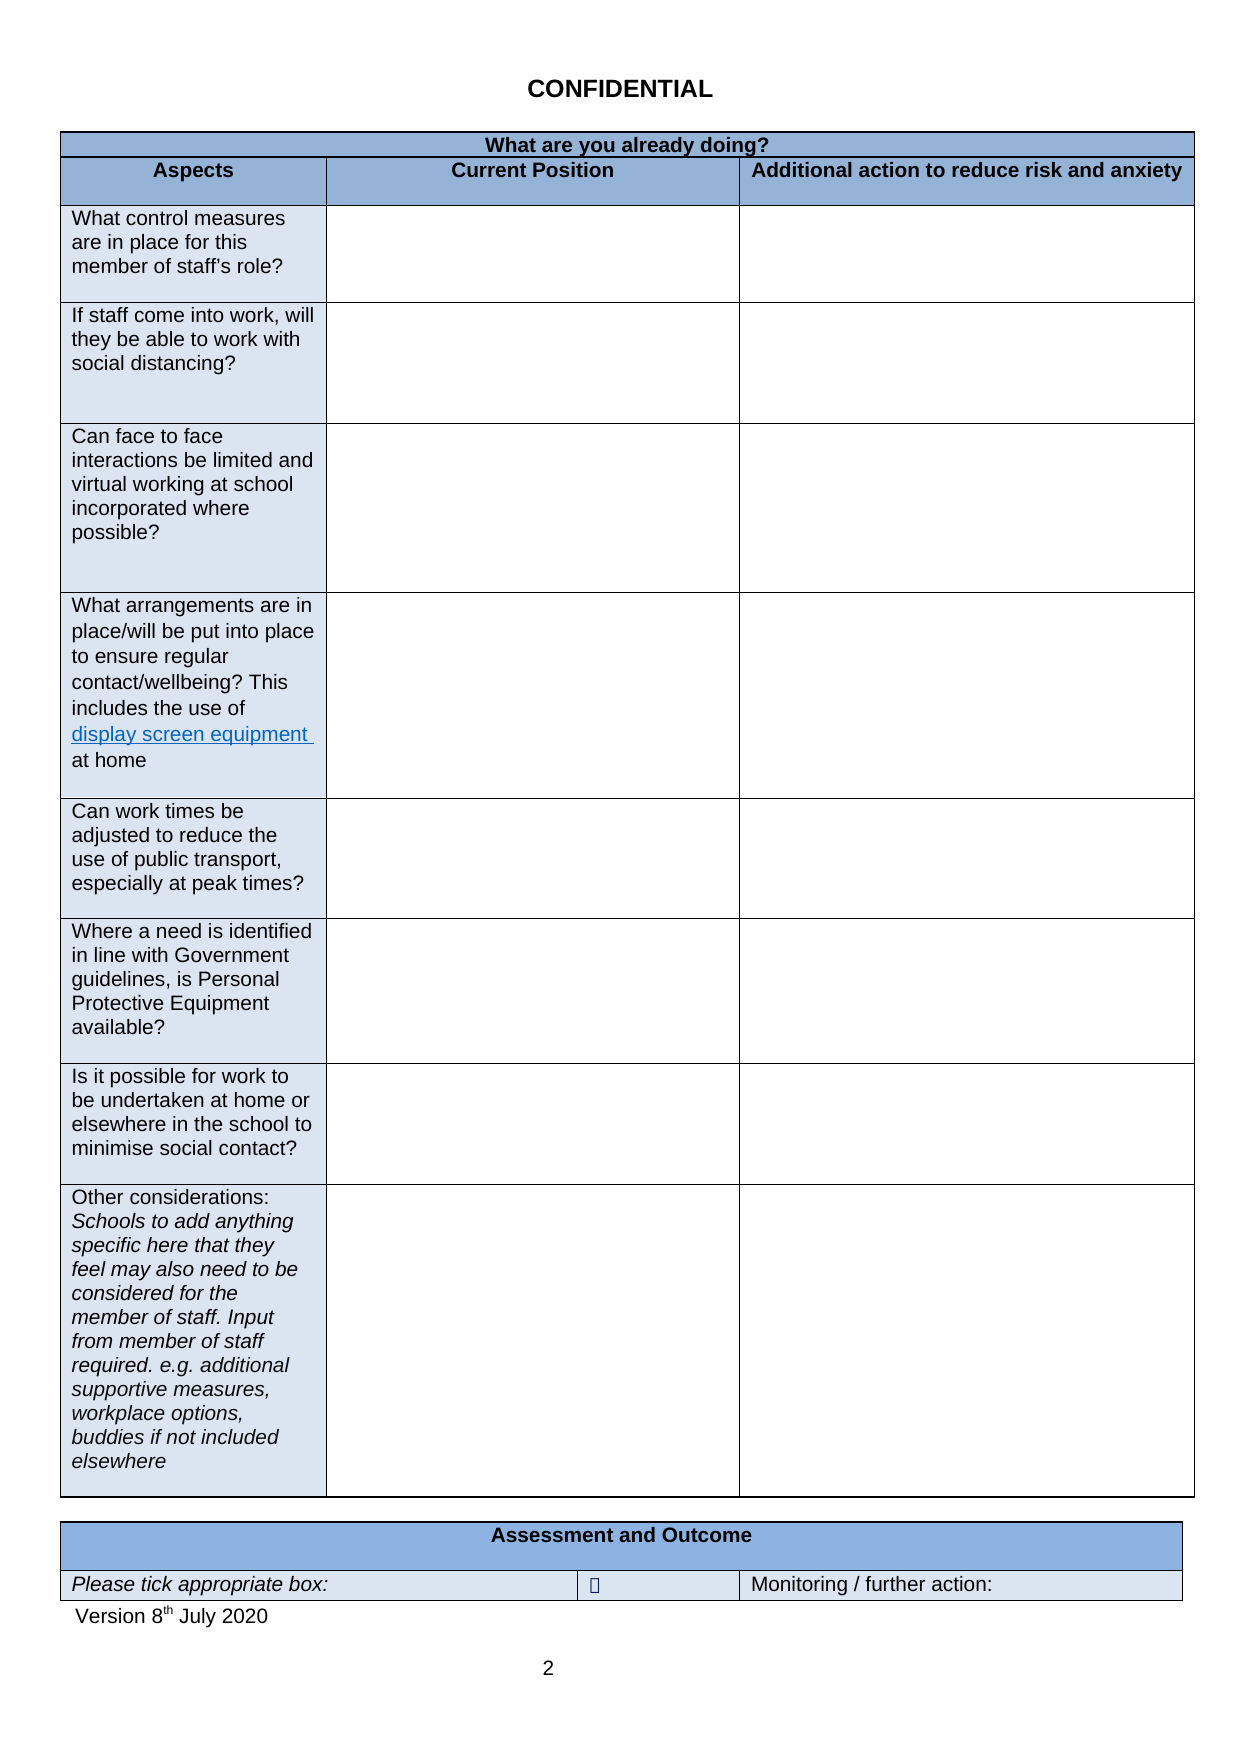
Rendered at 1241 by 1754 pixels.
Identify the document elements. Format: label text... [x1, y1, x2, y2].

table_cell [740, 424, 1194, 592]
table_cell [740, 303, 1194, 423]
table_cell [327, 1185, 739, 1496]
table_cell [327, 303, 739, 423]
table_cell [740, 206, 1194, 302]
table_cell [740, 799, 1194, 918]
table_cell [327, 206, 739, 302]
table_cell [740, 919, 1194, 1063]
table_cell Additional action to reduce risk and anxiety [740, 158, 1194, 205]
table_cell  [578, 1571, 739, 1600]
table_cell [740, 1064, 1194, 1184]
table_cell Can work times be adjusted to reduce the use of public transport, especially at peak times? [61, 799, 326, 918]
table_cell [327, 424, 739, 592]
table_header What are you already doing? [61, 133, 1194, 156]
table_cell [327, 1064, 739, 1184]
table_cell [327, 593, 739, 797]
table_cell [327, 799, 739, 918]
table_cell What control measures are in place for this member of staff’s role? [61, 206, 326, 302]
table_cell Aspects [61, 158, 326, 205]
table_cell Please tick appropriate box: [61, 1571, 577, 1600]
table_cell Current Position [327, 158, 739, 205]
table_cell What arrangements are in place/will be put into place to ensure regular contact/wellbeing? This includes the use of display screen equipment at home [61, 593, 326, 797]
table_cell Other considerations: Schools to add anything specific here that they feel may also need to be considered for the member of staff. Input from member of staff required. e.g. additional supportive measures, workplace options, buddies if not included elsewhere [61, 1185, 326, 1496]
table_cell Can face to face interactions be limited and virtual working at school incorporated where possible? [61, 424, 326, 592]
table_header Assessment and Outcome [61, 1523, 1182, 1570]
table_cell [327, 919, 739, 1063]
table_cell If staff come into work, will they be able to work with social distancing? [61, 303, 326, 423]
table_cell Monitoring / further action: [740, 1571, 1182, 1600]
table_cell Where a need is identified in line with Government guidelines, is Personal Protective Equipment available? [61, 919, 326, 1063]
table_cell Is it possible for work to be undertaken at home or elsewhere in the school to minimise social contact? [61, 1064, 326, 1184]
table_cell [740, 1185, 1194, 1496]
table_cell [740, 593, 1194, 797]
